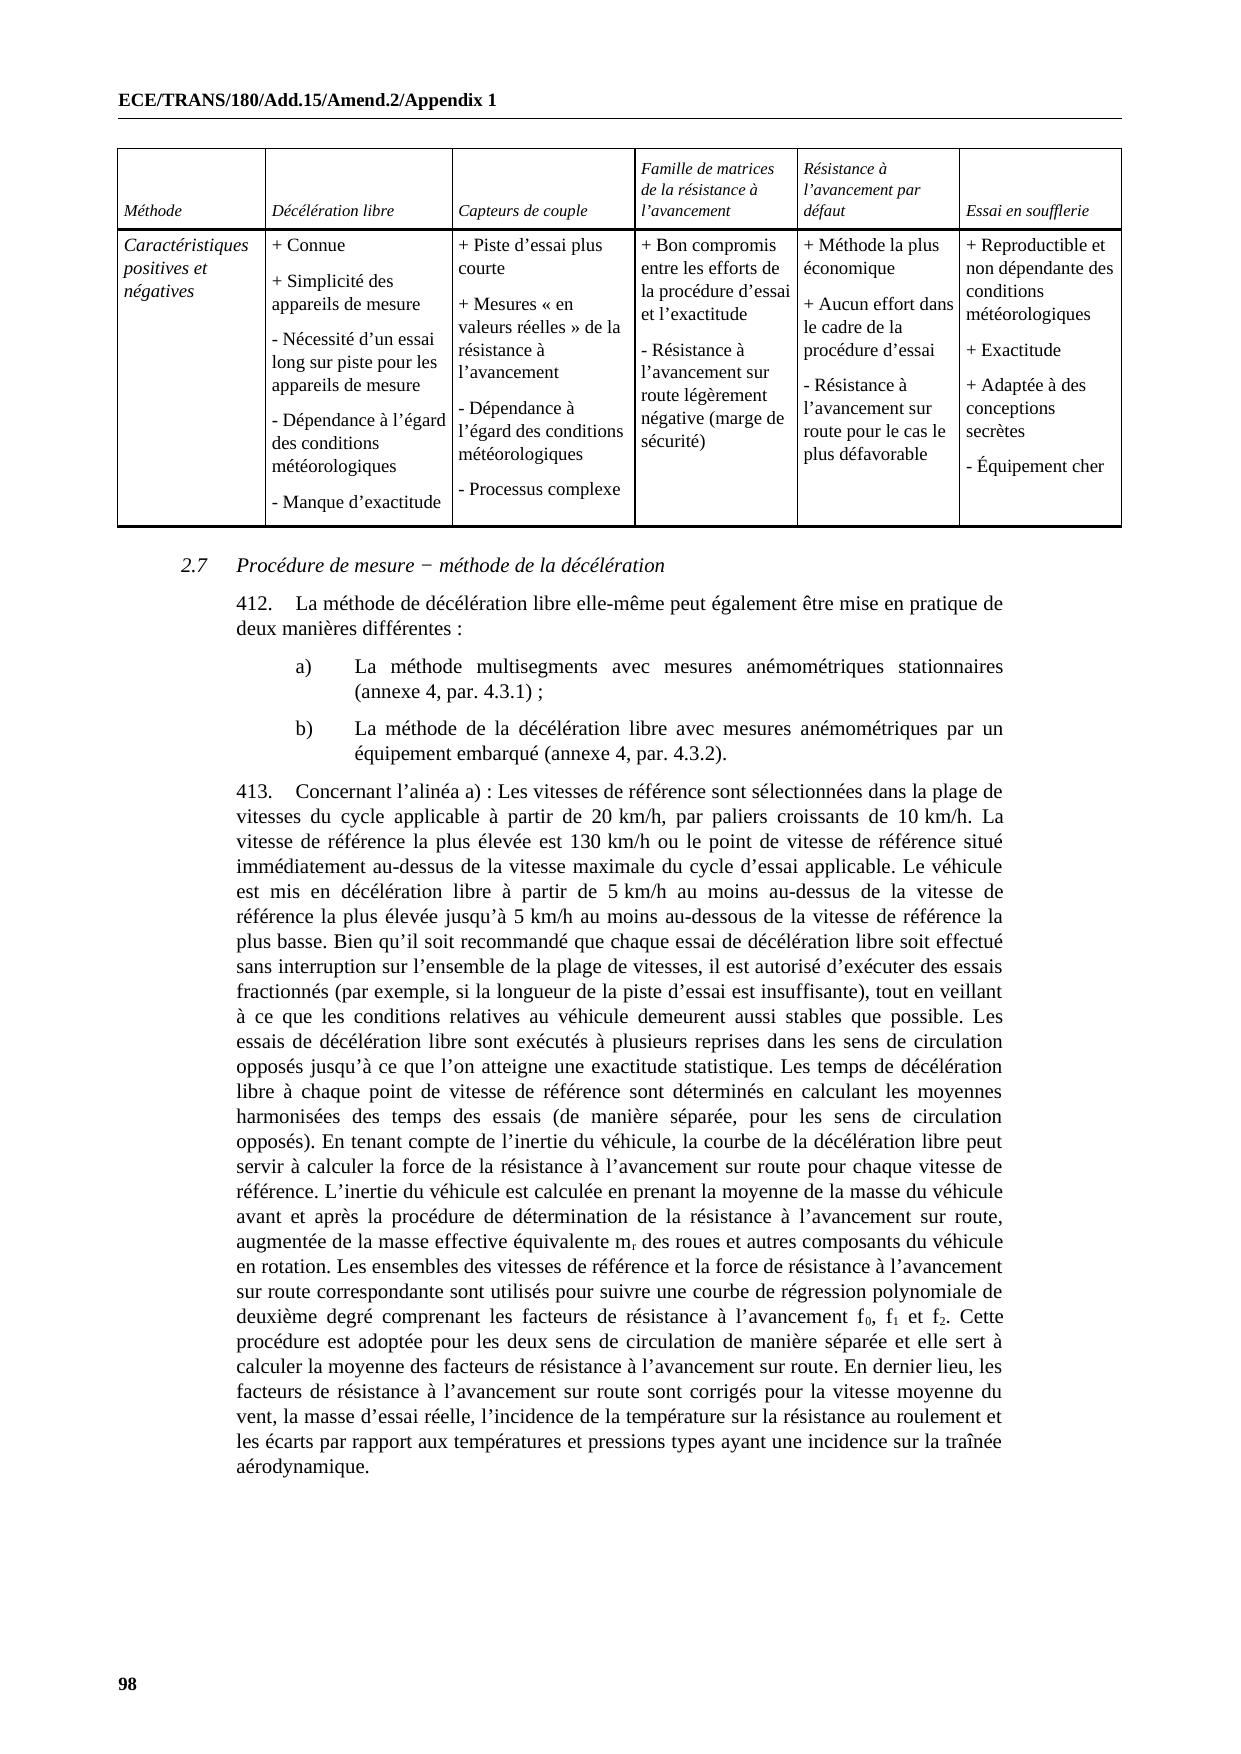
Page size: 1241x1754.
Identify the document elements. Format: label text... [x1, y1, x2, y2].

table_cell + Méthode la plus économique + Aucun effort dans le cadre de la procédure d’essai - Résistance à l’avancement sur route pour le cas le plus défavorable [798, 231, 959, 525]
table_header Capteurs de couple [453, 149, 634, 228]
table_header Décélération libre [266, 149, 452, 228]
table_cell Caractéristiques positives et négatives [118, 231, 265, 525]
table_cell + Bon compromis entre les efforts de la procédure d’essai et l’exactitude - Résistance à l’avancement sur route légèrement négative (marge de sécurité) [636, 231, 797, 525]
table_cell + Piste d’essai plus courte + Mesures « en valeurs réelles » de la résistance à l’avancement - Dépendance à l’égard des conditions météorologiques - Processus complexe [453, 231, 634, 525]
table_cell + Reproductible et non dépendante des conditions météorologiques + Exactitude + Adaptée à des conceptions secrètes - Équipement cher [960, 231, 1121, 525]
table_header Méthode [118, 149, 265, 228]
text 2.7 Procédure de mesure − méthode de la décélération [118, 553, 1004, 578]
list Concernant l’alinéa a) : Les vitesses de référence sont sélectionnées dans la plage de vitesses du cycle applicable à partir de 20 km/h, par paliers croissants de 10 km/h. La vitesse de référence la plus élevée est 130 km/h ou le point de vitesse de référence situé immédiatement au-dessus de la vitesse maximale du cycle d’essai applicable. Le véhicule est mis en décélération libre à partir de 5 km/h au moins au-dessus de la vitesse de référence la plus élevée jusqu’à 5 km/h au moins au-dessous de la vitesse de référence la plus basse. Bien qu’il soit recommandé que chaque essai de décélération libre soit effectué sans interruption sur l’ensemble de la plage de vitesses, il est autorisé d’exécuter des essais fractionnés (par exemple, si la longueur de la piste d’essai est insuffisante), tout en veillant à ce que les conditions relatives au véhicule demeurent aussi stables que possible. Les essais de décélération libre sont exécutés à plusieurs reprises dans les sens de circulation opposés jusqu’à ce que l’on atteigne une exactitude statistique. Les temps de décélération libre à chaque point de vitesse de référence sont déterminés en calculant les moyennes harmonisées des temps des essais (de manière séparée, pour les sens de circulation opposés). En tenant compte de l’inertie du véhicule, la courbe de la décélération libre peut servir à calculer la force de la résistance à l’avancement sur route pour chaque vitesse de référence. L’inertie du véhicule est calculée en prenant la moyenne de la masse du véhicule avant et après la procédure de détermination de la résistance à l’avancement sur route, augmentée de la masse effective équivalente mr des roues et autres composants du véhicule en rotation. Les ensembles des vitesses de référence et la force de résistance à l’avancement sur route correspondante sont utilisés pour suivre une courbe de régression polynomiale de deuxième degré comprenant les facteurs de résistance à l’avancement f0, f1 et f2. Cette procédure est adoptée pour les deux sens de circulation de manière séparée et elle sert à calculer la moyenne des facteurs de résistance à l’avancement sur route. En dernier lieu, les facteurs de résistance à l’avancement sur route sont corrigés pour la vitesse moyenne du vent, la masse d’essai réelle, l’incidence de la température sur la résistance au roulement et les écarts par rapport aux températures et pressions types ayant une incidence sur la traînée aérodynamique. [236, 778, 1004, 1478]
list La méthode de décélération libre elle-même peut également être mise en pratique de deux manières différentes : [236, 590, 1004, 640]
table_cell + Connue + Simplicité des appareils de mesure - Nécessité d’un essai long sur piste pour les appareils de mesure - Dépendance à l’égard des conditions météorologiques - Manque d’exactitude [266, 231, 452, 525]
table_header Résistance à l’avancement par défaut [798, 149, 959, 228]
text b) La méthode de la décélération libre avec mesures anémométriques par un équipement embarqué (annexe 4, par. 4.3.2). [295, 715, 1004, 765]
text a) La méthode multisegments avec mesures anémométriques stationnaires (annexe 4, par. 4.3.1) ; [295, 653, 1004, 703]
table_header Famille de matrices de la résistance à l’avancement [636, 149, 797, 228]
table_header Essai en soufflerie [960, 149, 1121, 228]
